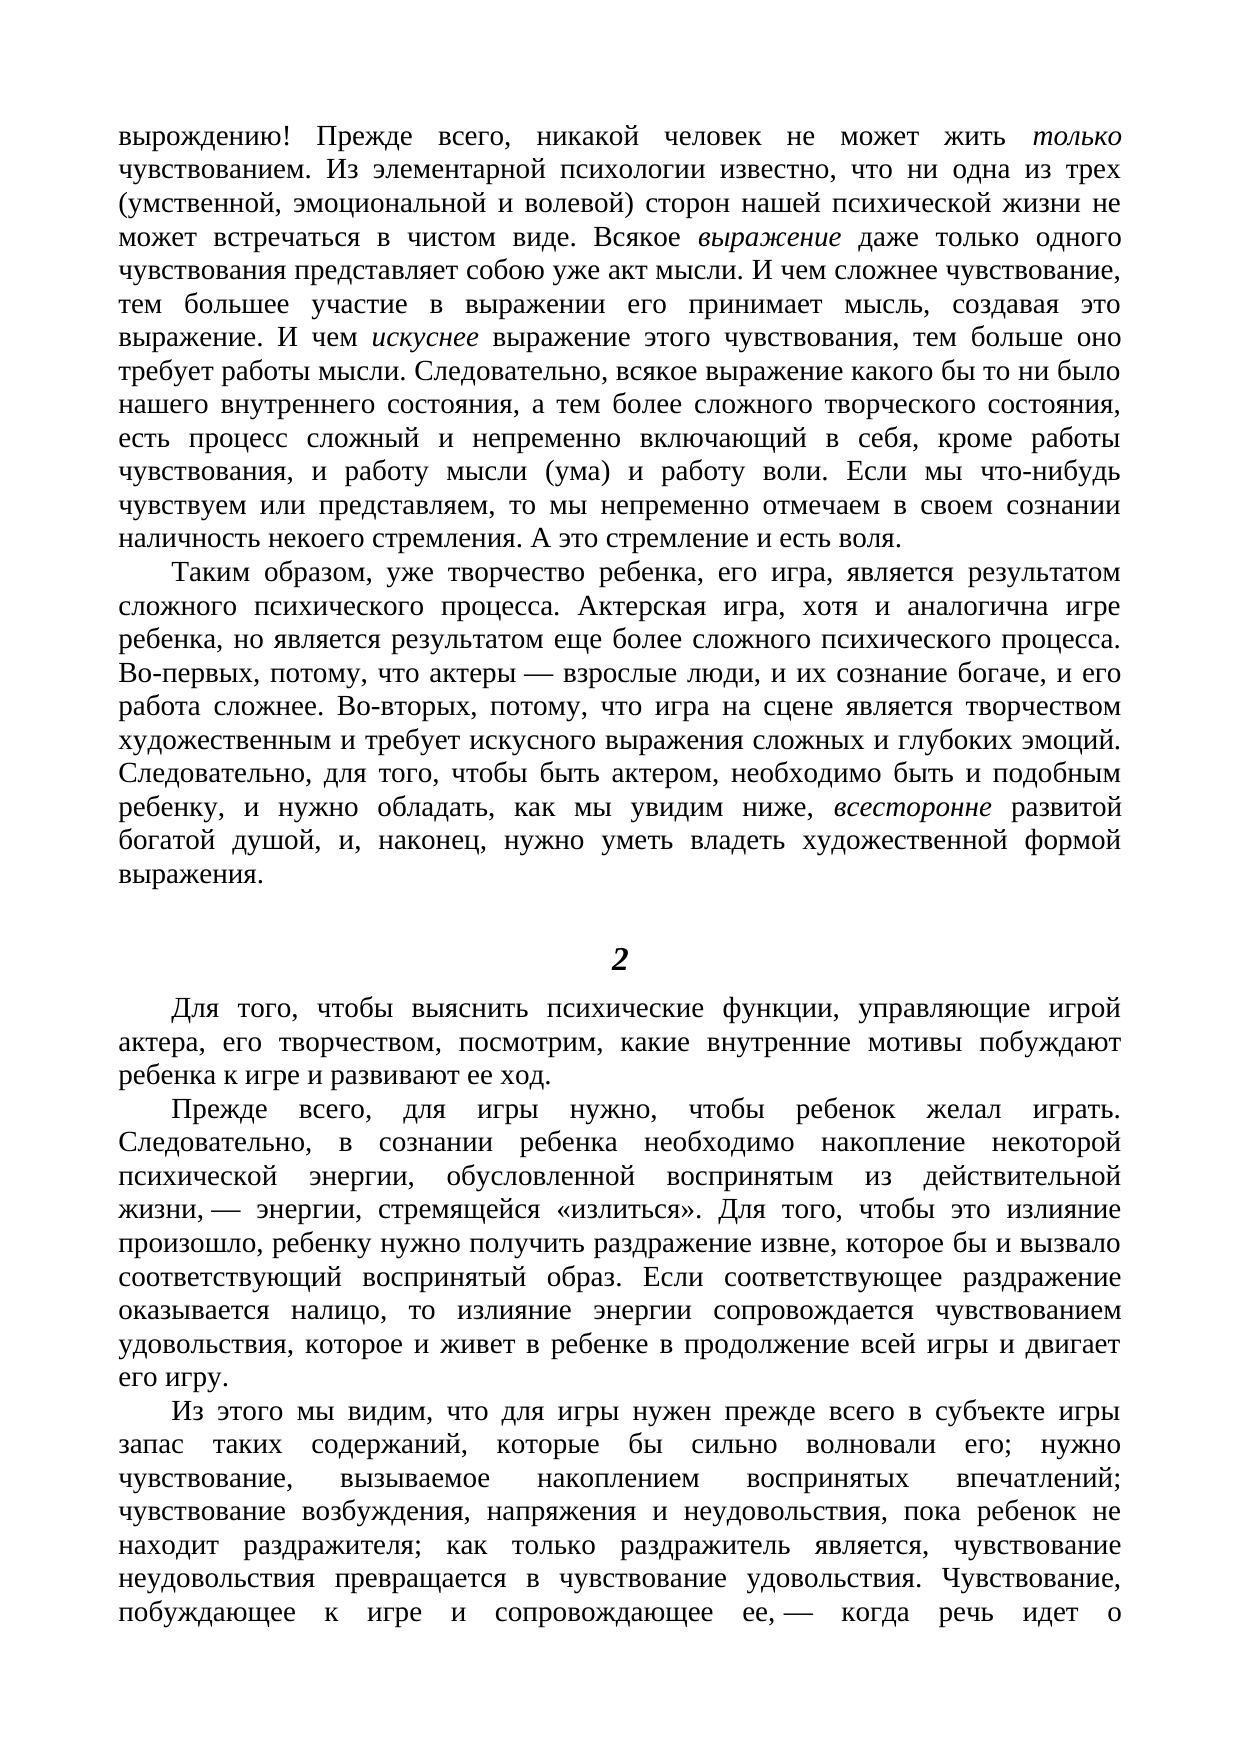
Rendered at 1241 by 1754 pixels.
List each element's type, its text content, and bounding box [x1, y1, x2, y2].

text Прежде всего, для игры нужно, чтобы ребенок желал играть. Следовательно, в сознании ребенка необходимо накопление некоторой психической энергии, обусловленной воспринятым из действительной жизни, — энергии, стремящейся «излиться». Для того, чтобы это излияние произошло, ребенку нужно получить раздражение извне, которое бы и вызвало соответствующий воспринятый образ. Если соответствующее раздражение оказывается налицо, то излияние энергии сопровождается чувствованием удовольствия, которое и живет в ребенке в продолжение всей игры и двигает его игру. [118, 1091, 1122, 1393]
subtitle 2 [118, 939, 1122, 978]
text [118, 1393, 1122, 1628]
text Для того, чтобы выяснить психические функции, управляющие игрой актера, его творчеством, посмотрим, какие внутренние мотивы побуждают ребенка к игре и развивают ее ход. [118, 990, 1122, 1091]
text Таким образом, уже творчество ребенка, его игра, является результатом сложного психического процесса. Актерская игра, хотя и аналогична игре ребенка, но является результатом еще более сложного психического процесса. Во-первых, потому, что актеры — взрослые люди, и их сознание богаче, и его работа сложнее. Во-вторых, потому, что игра на сцене является творчеством художественным и требует искусного выражения сложных и глубоких эмоций. Следовательно, для того, чтобы быть актером, необходимо быть и подобным ребенку, и нужно обладать, как мы увидим ниже, всесторонне развитой {17} богатой душой, и, наконец, нужно уметь владеть художественной формой выражения. [118, 554, 1122, 889]
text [118, 118, 1122, 554]
